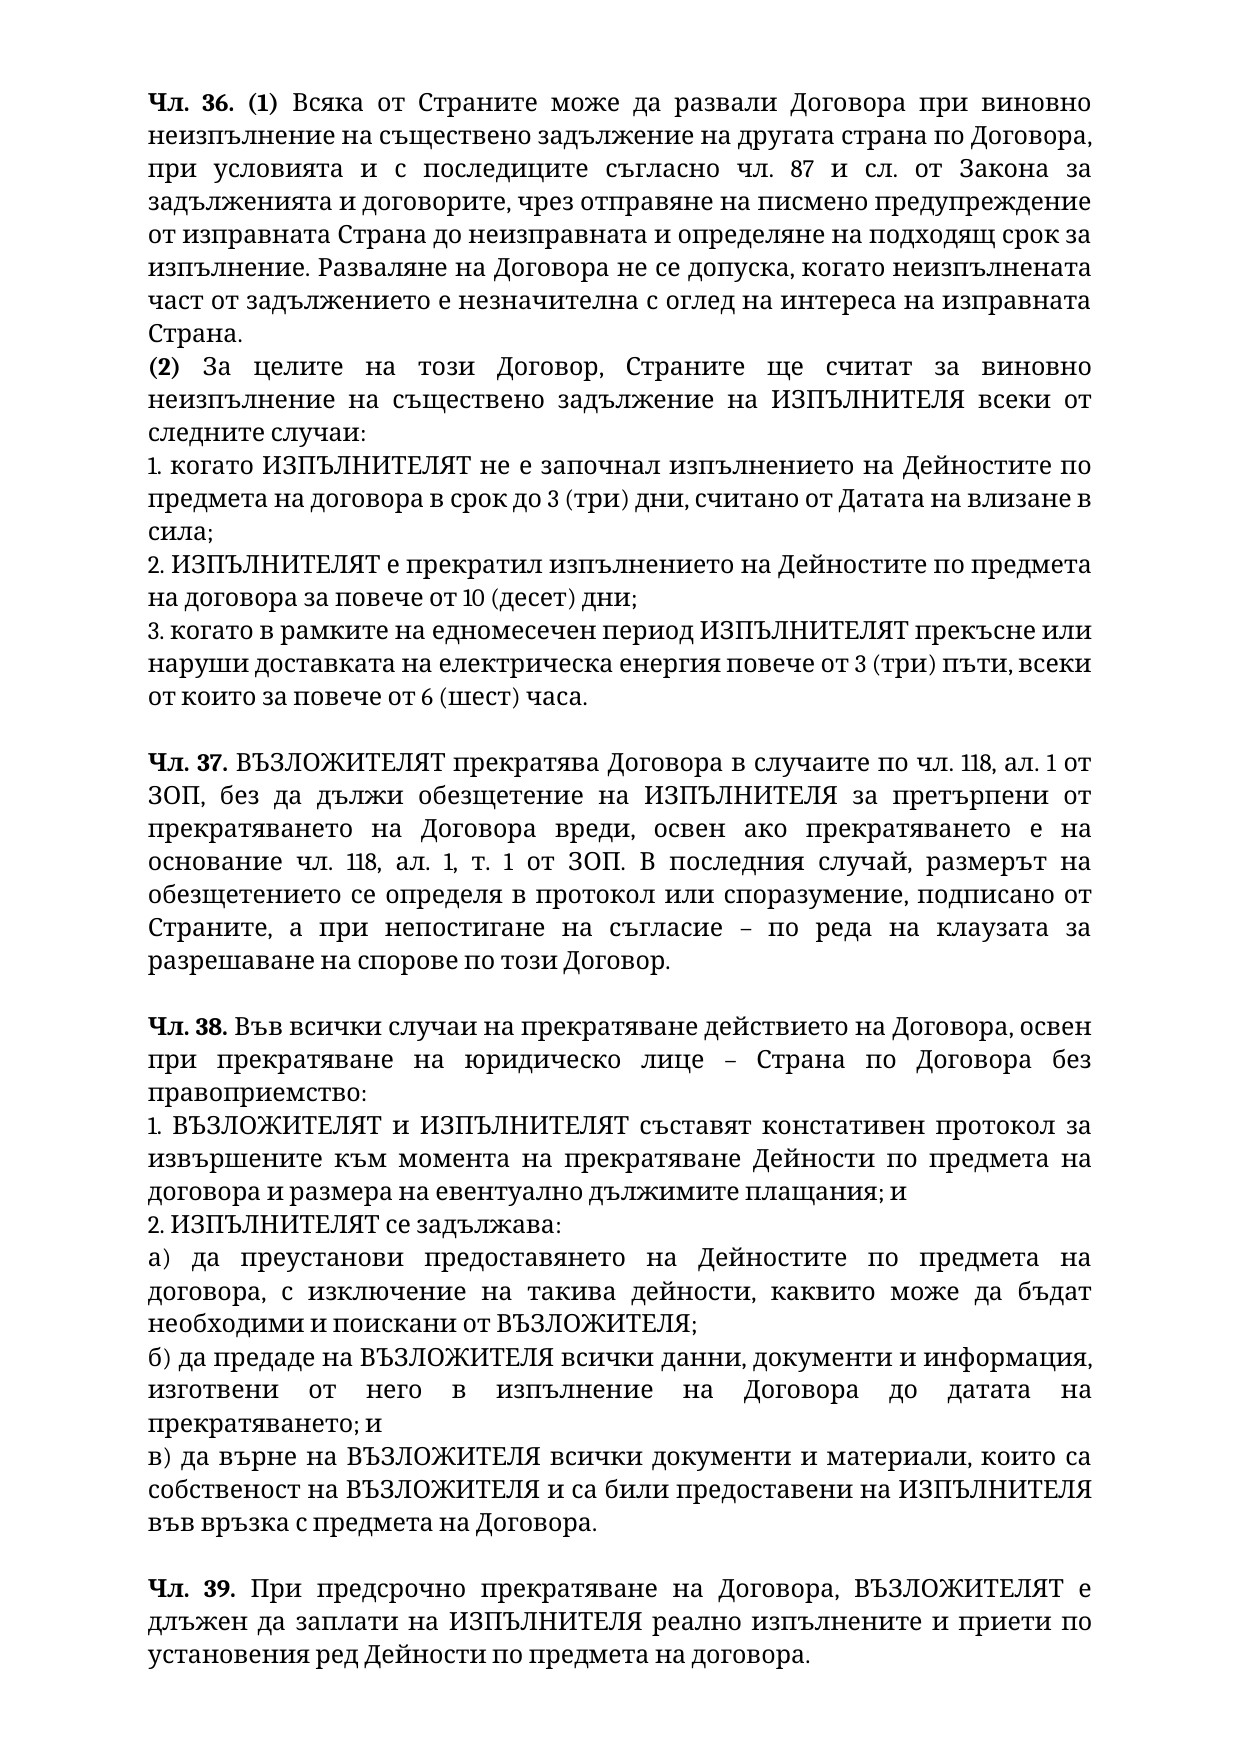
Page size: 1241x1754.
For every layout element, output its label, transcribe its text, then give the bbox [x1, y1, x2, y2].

text Чл. 39. При предсрочно прекратяване на Договора, ВЪЗЛОЖИТЕЛЯТ е длъжен да заплати на ИЗПЪЛНИТЕЛЯ реално изпълнените и приети по установения ред Дейности по предмета на договора. [148, 1574, 1093, 1669]
text б) да предаде на ВЪЗЛОЖИТЕЛЯ всички данни, документи и информация, изготвени от него в изпълнение на Договора до датата на прекратяването; и [148, 1343, 1093, 1438]
text в) да върне на ВЪЗЛОЖИТЕЛЯ всички документи и материали, които са собственост на ВЪЗЛОЖИТЕЛЯ и са били предоставени на ИЗПЪЛНИТЕЛЯ във връзка с предмета на Договора. [148, 1442, 1093, 1537]
text 1. ВЪЗЛОЖИТЕЛЯТ и ИЗПЪЛНИТЕЛЯТ съставят констативен протокол за извършените към момента на прекратяване Дейности по предмета на договора и размера на евентуално дължимите плащания; и [148, 1112, 1093, 1207]
text а) да преустанови предоставянето на Дейностите по предмета на договора, с изключение на такива дейности, каквито може да бъдат необходими и поискани от ВЪЗЛОЖИТЕЛЯ; [148, 1244, 1093, 1339]
text 2. ИЗПЪЛНИТЕЛЯТ се задължава: [148, 1211, 1093, 1240]
text 2. ИЗПЪЛНИТЕЛЯТ е прекратил изпълнението на Дейностите по предмета на договора за повече от 10 (десет) дни; [148, 551, 1093, 613]
text (2) За целите на този Договор, Страните ще считат за виновно неизпълнение на съществено задължение на ИЗПЪЛНИТЕЛЯ всеки от следните случаи: [148, 353, 1093, 448]
text Чл. 38. Във всички случаи на прекратяване действието на Договора, освен при прекратяване на юридическо лице – Страна по Договора без правоприемство: [148, 1013, 1093, 1108]
text 1. когато ИЗПЪЛНИТЕЛЯТ не е започнал изпълнението на Дейностите по предмета на договора в срок до 3 (три) дни, считано от Датата на влизане в сила; [148, 452, 1093, 547]
text Чл. 37. ВЪЗЛОЖИТЕЛЯТ прекратява Договора в случаите по чл. 118, ал. 1 от ЗОП, без да дължи обезщетение на ИЗПЪЛНИТЕЛЯ за претърпени от прекратяването на Договора вреди, освен ако прекратяването е на основание чл. 118, ал. 1, т. 1 от ЗОП. В последния случай, размерът на обезщетението се определя в протокол или споразумение, подписано от Страните, а при непостигане на съгласие – по реда на клаузата за разрешаване на спорове по този Договор. [148, 749, 1093, 976]
text 3. когато в рамките на едномесечен период ИЗПЪЛНИТЕЛЯТ прекъсне или наруши доставката на електрическа енергия повече от 3 (три) пъти, всеки от които за повече от 6 (шест) часа. [148, 617, 1093, 712]
text Чл. 36. (1) Всяка от Страните може да развали Договора при виновно неизпълнение на съществено задължение на другата страна по Договора, при условията и с последиците съгласно чл. 87 и сл. от Закона за задълженията и договорите, чрез отправяне на писмено предупреждение от изправната Страна до неизправната и определяне на подходящ срок за изпълнение. Разваляне на Договора не се допуска, когато неизпълнената част от задължението е незначителна с оглед на интереса на изправната Страна. [148, 89, 1093, 348]
